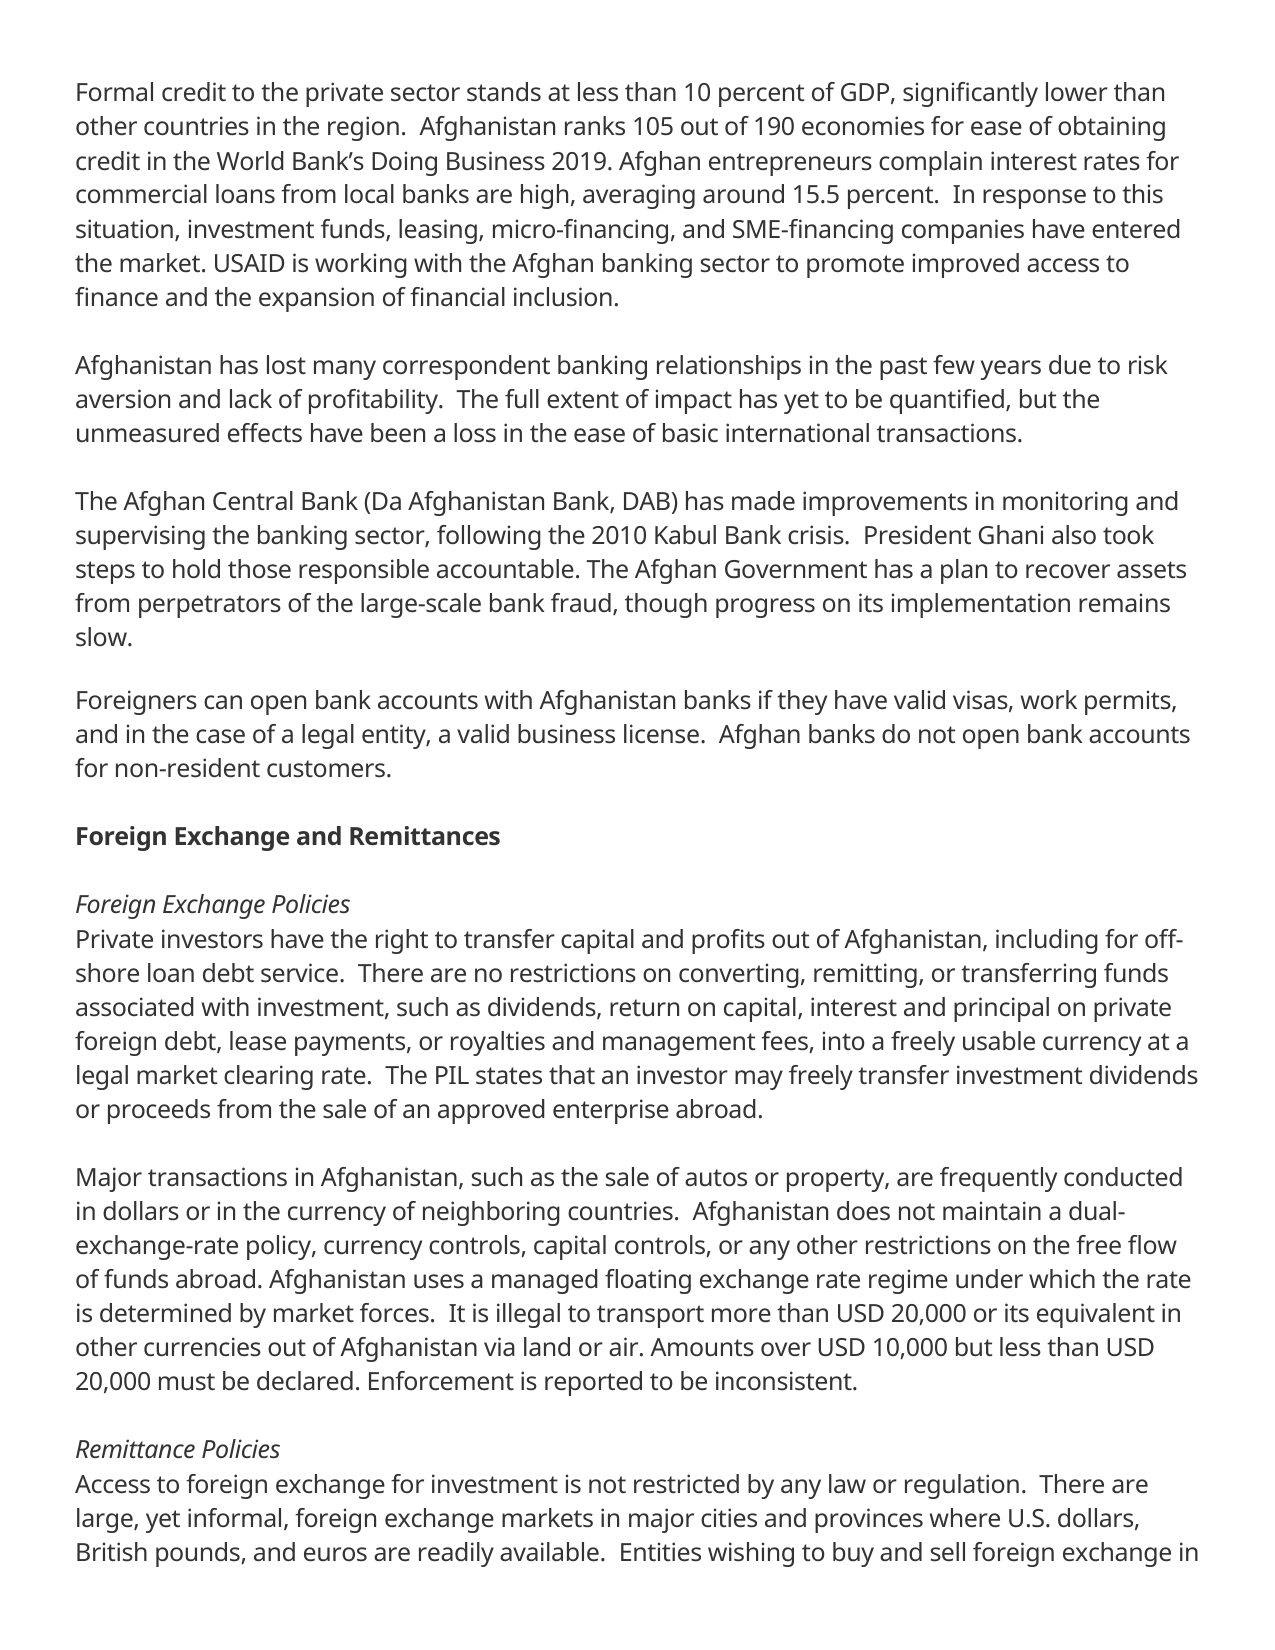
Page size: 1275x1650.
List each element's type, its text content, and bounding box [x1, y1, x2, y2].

text Afghanistan has lost many correspondent banking relationships in the past few years due to risk aversion and lack of profitability. The full extent of impact has yet to be quantified, but the unmeasured effects have been a loss in the ease of basic international transactions. [75, 347, 1200, 450]
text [75, 1466, 1200, 1568]
text Foreign Exchange Policies [75, 887, 1200, 921]
text Remittance Policies [75, 1432, 1200, 1466]
text Major transactions in Afghanistan, such as the sale of autos or property, are frequently conducted in dollars or in the currency of neighboring countries. Afghanistan does not maintain a dual-exchange-rate policy, currency controls, capital controls, or any other restrictions on the free flow of funds abroad. Afghanistan uses a managed floating exchange rate regime under which the rate is determined by market forces. It is illegal to transport more than USD 20,000 or its equivalent in other currencies out of Afghanistan via land or air. Amounts over USD 10,000 but less than USD 20,000 must be declared. Enforcement is reported to be inconsistent. [75, 1160, 1200, 1398]
text Formal credit to the private sector stands at less than 10 percent of GDP, significantly lower than other countries in the region. Afghanistan ranks 105 out of 190 economies for ease of obtaining credit in the World Bank’s Doing Business 2019. Afghan entrepreneurs complain interest rates for commercial loans from local banks are high, averaging around 15.5 percent. In response to this situation, investment funds, leasing, micro-financing, and SME-financing companies have entered the market. USAID is working with the Afghan banking sector to promote improved access to finance and the expansion of financial inclusion. [75, 75, 1200, 313]
text The Afghan Central Bank (Da Afghanistan Bank, DAB) has made improvements in monitoring and supervising the banking sector, following the 2010 Kabul Bank crisis. President Ghani also took steps to hold those responsible accountable. The Afghan Government has a plan to recover assets from perpetrators of the large-scale bank fraud, though progress on its implementation remains slow. [75, 484, 1200, 654]
text Private investors have the right to transfer capital and profits out of Afghanistan, including for off-shore loan debt service. There are no restrictions on converting, remitting, or transferring funds associated with investment, such as dividends, return on capital, interest and principal on private foreign debt, lease payments, or royalties and management fees, into a freely usable currency at a legal market clearing rate. The PIL states that an investor may freely transfer investment dividends or proceeds from the sale of an approved enterprise abroad. [75, 921, 1200, 1126]
text Foreign Exchange and Remittances [75, 819, 1200, 853]
text Foreigners can open bank accounts with Afghanistan banks if they have valid visas, work permits, and in the case of a legal entity, a valid business license. Afghan banks do not open bank accounts for non-resident customers. [75, 683, 1200, 785]
